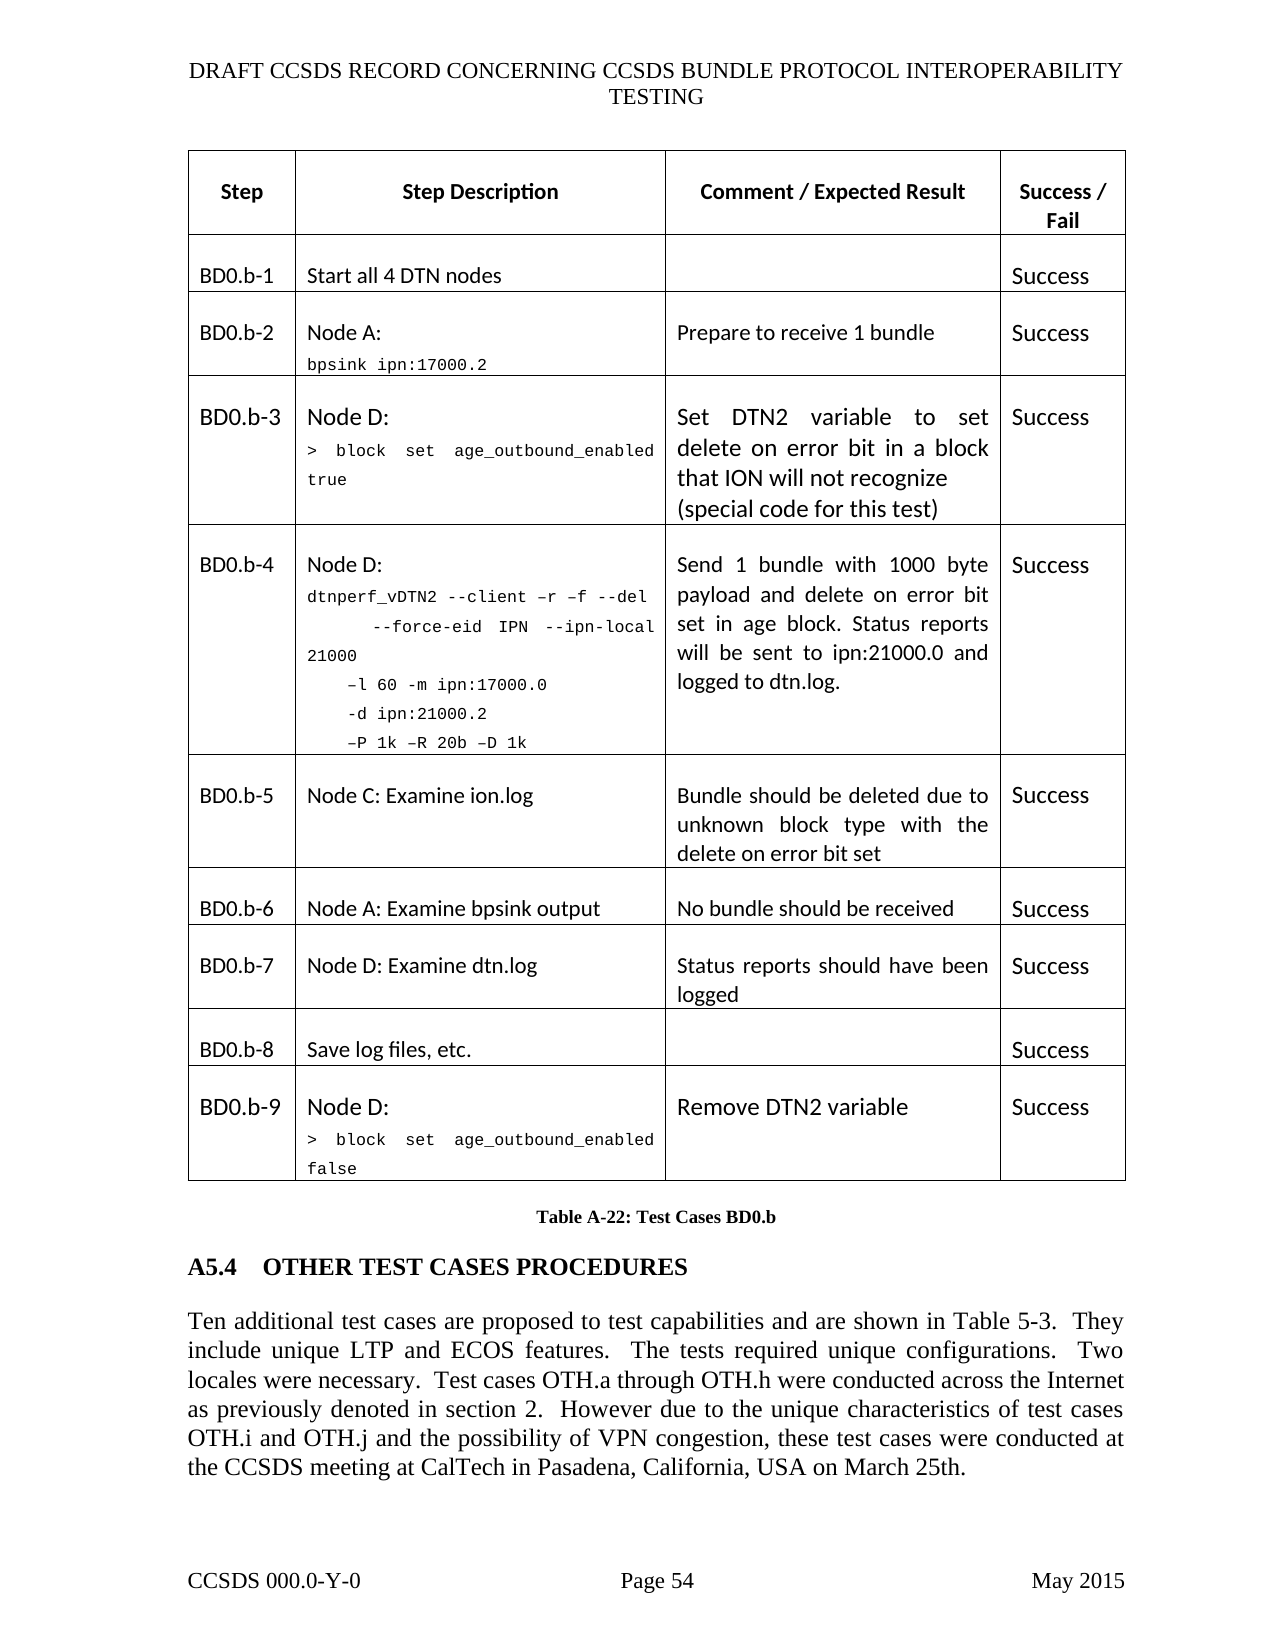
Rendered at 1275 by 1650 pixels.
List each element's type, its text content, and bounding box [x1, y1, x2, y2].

list Table A-22: Test Cases BD0.b [187, 1206, 1125, 1227]
table_header Step [189, 151, 295, 234]
table_cell Prepare to receive 1 bundle [666, 292, 1000, 375]
table_cell BD0.b-5 [189, 755, 295, 867]
table_cell Node D: Examine dtn.log [296, 925, 665, 1008]
table_cell Node D: > block set age_outbound_enabled true [296, 376, 665, 523]
table_cell Save log files, etc. [296, 1009, 665, 1065]
table_header Step Description [296, 151, 665, 234]
table_cell Node C: Examine ion.log [296, 755, 665, 867]
table_cell Bundle should be deleted due to unknown block type with the delete on error bit set [666, 755, 1000, 867]
table_cell Success [1001, 868, 1125, 924]
text Ten additional test cases are proposed to test capabilities and are shown in Table 5-3. They include unique LTP and ECOS features. The tests required unique configurations. Two locales were necessary. Test cases OTH.a through OTH.h were conducted across the Internet as previously denoted in section 2. However due to the unique characteristics of test cases OTH.i and OTH.j and the possibility of VPN congestion, these test cases were conducted at the CCSDS meeting at CalTech in Pasadena, California, USA on March 25th. [187, 1306, 1125, 1481]
table_cell [666, 235, 1000, 291]
table_cell Success [1001, 376, 1125, 523]
table_cell Success [1001, 1066, 1125, 1179]
table_cell BD0.b-3 [189, 376, 295, 523]
table_cell Send 1 bundle with 1000 byte payload and delete on error bit set in age block. Status reports will be sent to ipn:21000.0 and logged to dtn.log. [666, 525, 1000, 754]
table_cell Success [1001, 525, 1125, 754]
table_cell Success [1001, 292, 1125, 375]
table_header Comment / Expected Result [666, 151, 1000, 234]
table_cell Set DTN2 variable to set delete on error bit in a block that ION will not recognize (special code for this test) [666, 376, 1000, 523]
table_cell Success [1001, 1009, 1125, 1065]
table_cell Start all 4 DTN nodes [296, 235, 665, 291]
table_cell Remove DTN2 variable [666, 1066, 1000, 1179]
table_cell BD0.b-9 [189, 1066, 295, 1179]
table_cell BD0.b-6 [189, 868, 295, 924]
table_cell BD0.b-2 [189, 292, 295, 375]
table_cell BD0.b-1 [189, 235, 295, 291]
table_cell BD0.b-4 [189, 525, 295, 754]
text Other Test Cases Procedures [187, 1252, 1125, 1281]
table_cell Node A: Examine bpsink output [296, 868, 665, 924]
table_cell BD0.b-7 [189, 925, 295, 1008]
table_cell Success [1001, 755, 1125, 867]
table_cell Success [1001, 925, 1125, 1008]
table_cell No bundle should be received [666, 868, 1000, 924]
table_cell BD0.b-8 [189, 1009, 295, 1065]
table_header Success / Fail [1001, 151, 1125, 234]
table_cell Success [1001, 235, 1125, 291]
table_cell Node D: dtnperf_vDTN2 --client –r –f --del --force-eid IPN --ipn-local 21000 –l 60 -m ipn:17000.0 -d ipn:21000.2 –P 1k –R 20b –D 1k [296, 525, 665, 754]
table_cell Node A: bpsink ipn:17000.2 [296, 292, 665, 375]
table_cell Node D: > block set age_outbound_enabled false [296, 1066, 665, 1179]
table_cell Status reports should have been logged [666, 925, 1000, 1008]
table_cell [666, 1009, 1000, 1065]
